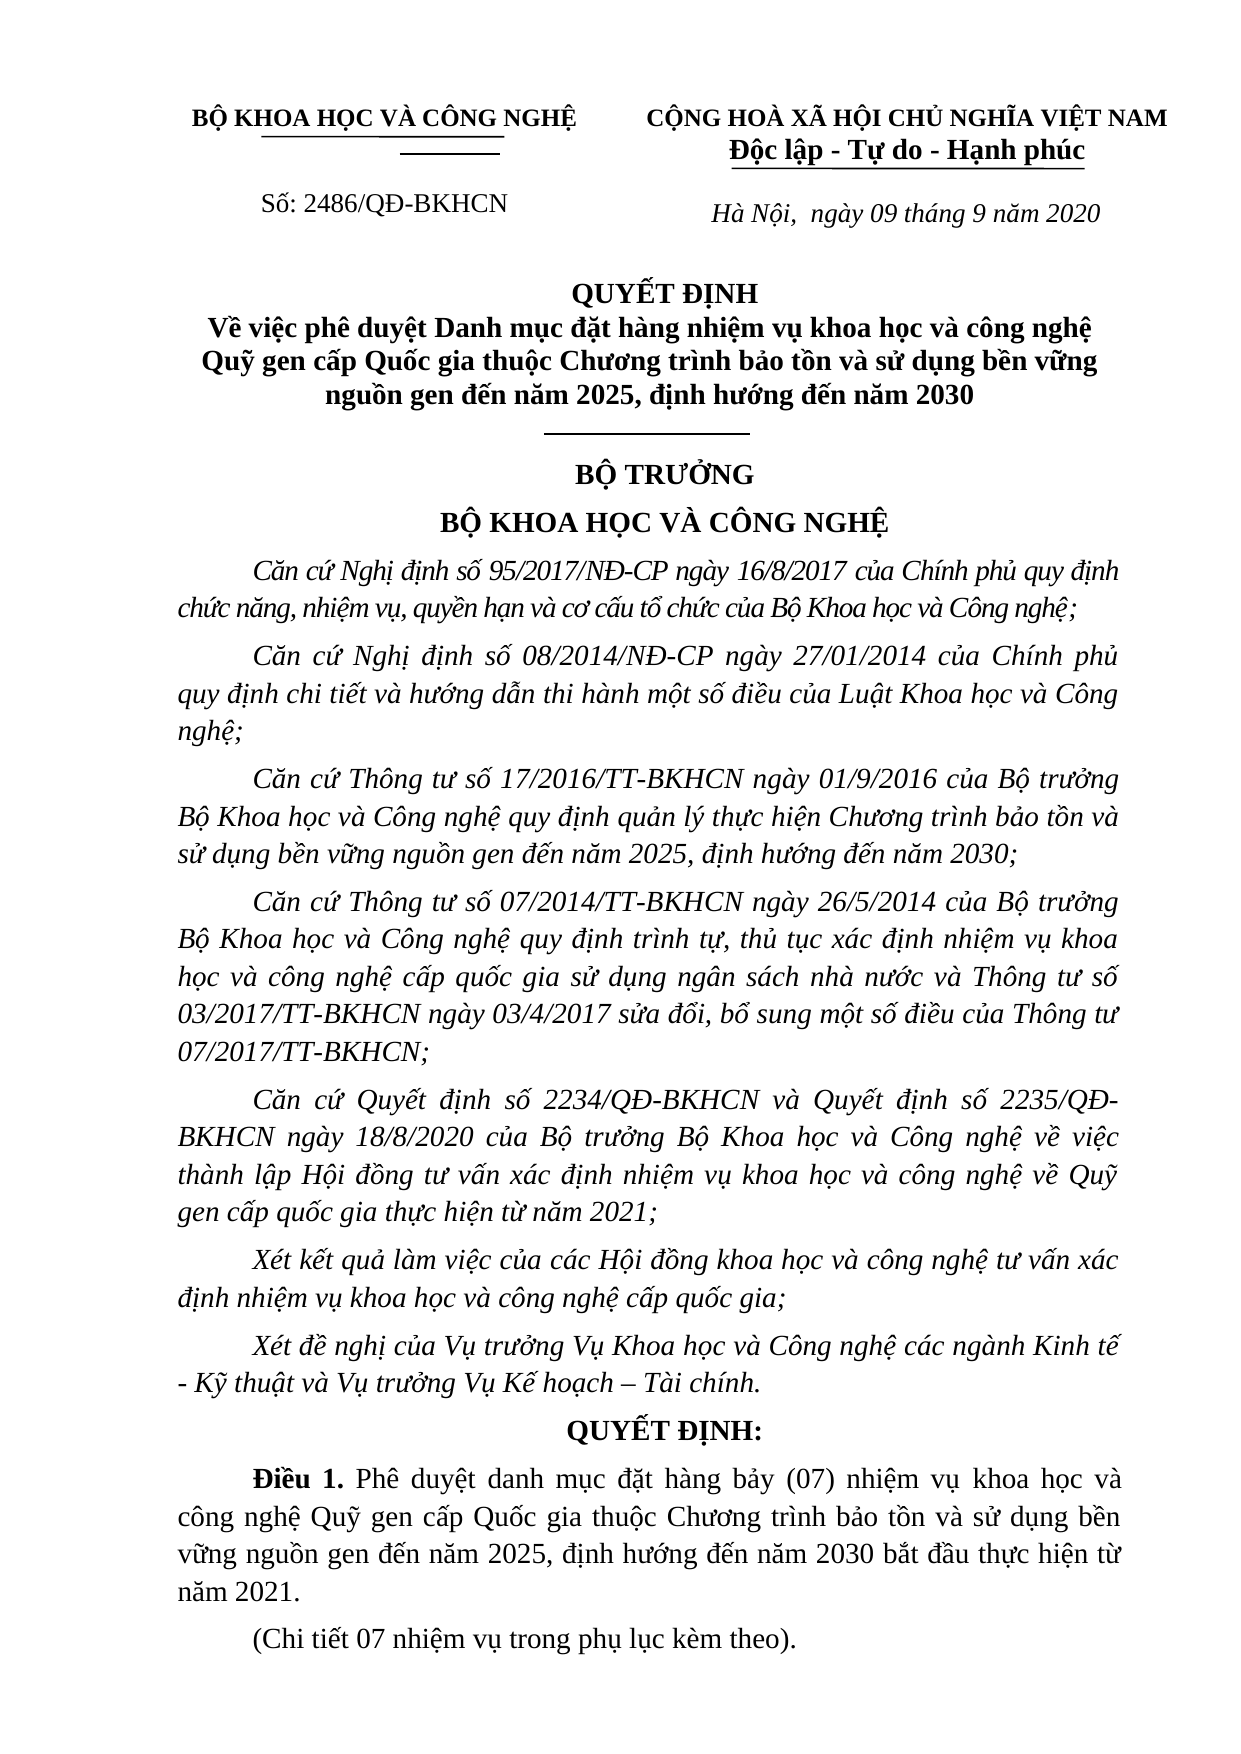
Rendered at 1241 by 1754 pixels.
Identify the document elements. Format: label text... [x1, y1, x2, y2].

text Điều 1. Phê duyệt danh mục đặt hàng bảy (07) nhiệm vụ khoa học và công nghệ Quỹ gen cấp Quốc gia thuộc Chương trình bảo tồn và sử dụng bền vững nguồn gen đến năm 2025, định hướng đến năm 2030 bắt đầu thực hiện từ năm 2021. [177, 1458, 1122, 1608]
text Xét kết quả làm việc của các Hội đồng khoa học và công nghệ tư vấn xác định nhiệm vụ khoa học và công nghệ cấp quốc gia; [177, 1240, 1122, 1315]
text Căn cứ Nghị định số 08/2014/NĐ-CP ngày 27/01/2014 của Chính phủ quy định chi tiết và hướng dẫn thi hành một số điều của Luật Khoa học và Công nghệ; [177, 636, 1122, 748]
text Căn cứ Nghị định số 95/2017/NĐ-CP ngày 16/8/2017 của Chính phủ quy định chức năng, nhiệm vụ, quyền hạn và cơ cấu tổ chức của Bộ Khoa học và Công nghệ; [177, 550, 1122, 625]
text Xét đề nghị của Vụ trưởng Vụ Khoa học và Công nghệ các ngành Kinh tế - Kỹ thuật và Vụ trưởng Vụ Kế hoạch – Tài chính. [177, 1325, 1122, 1400]
text QUYẾT ĐỊNH: [177, 1411, 1152, 1448]
text Căn cứ Thông tư số 17/2016/TT-BKHCN ngày 01/9/2016 của Bộ trưởng Bộ Khoa học và Công nghệ quy định quản lý thực hiện Chương trình bảo tồn và sử dụng bền vững nguồn gen đến năm 2025, định hướng đến năm 2030; [177, 758, 1122, 871]
text Về việc phê duyệt Danh mục đặt hàng nhiệm vụ khoa học và công nghệ Quỹ gen cấp Quốc gia thuộc Chương trình bảo tồn và sử dụng bền vững nguồn gen đến năm 2025, định hướng đến năm 2030 [177, 310, 1122, 410]
subtitle BỘ TRƯỞNG [177, 454, 1152, 492]
subtitle BỘ KHOA HỌC VÀ CÔNG NGHỆ [177, 502, 1152, 540]
text Căn cứ Thông tư số 07/2014/TT-BKHCN ngày 26/5/2014 của Bộ trưởng Bộ Khoa học và Công nghệ quy định trình tự, thủ tục xác định nhiệm vụ khoa học và công nghệ cấp quốc gia sử dụng ngân sách nhà nước và Thông tư số 03/2017/TT-BKHCN ngày 03/4/2017 sửa đổi, bổ sung một số điều của Thông tư 07/2017/TT-BKHCN; [177, 881, 1122, 1069]
text Căn cứ Quyết định số 2234/QĐ-BKHCN và Quyết định số 2235/QĐ-BKHCN ngày 18/8/2020 của Bộ trưởng Bộ Khoa học và Công nghệ về việc thành lập Hội đồng tư vấn xác định nhiệm vụ khoa học và công nghệ về Quỹ gen cấp quốc gia thực hiện từ năm 2021; [177, 1079, 1122, 1229]
text (Chi tiết 07 nhiệm vụ trong phụ lục kèm theo). [177, 1619, 1122, 1656]
table_header CỘNG HOÀ XÃ HỘI CHỦ NGHĨA VIỆT NAM Độc lập - Tự do - Hạnh phúc Hà Nội, ngày 09 tháng 9 năm 2020 [591, 104, 1192, 228]
subtitle QUYẾT ĐỊNH [177, 276, 1152, 310]
table_header BỘ KHOA HỌC VÀ CÔNG NGHỆ Số: 2486/QĐ-BKHCN [177, 104, 591, 228]
